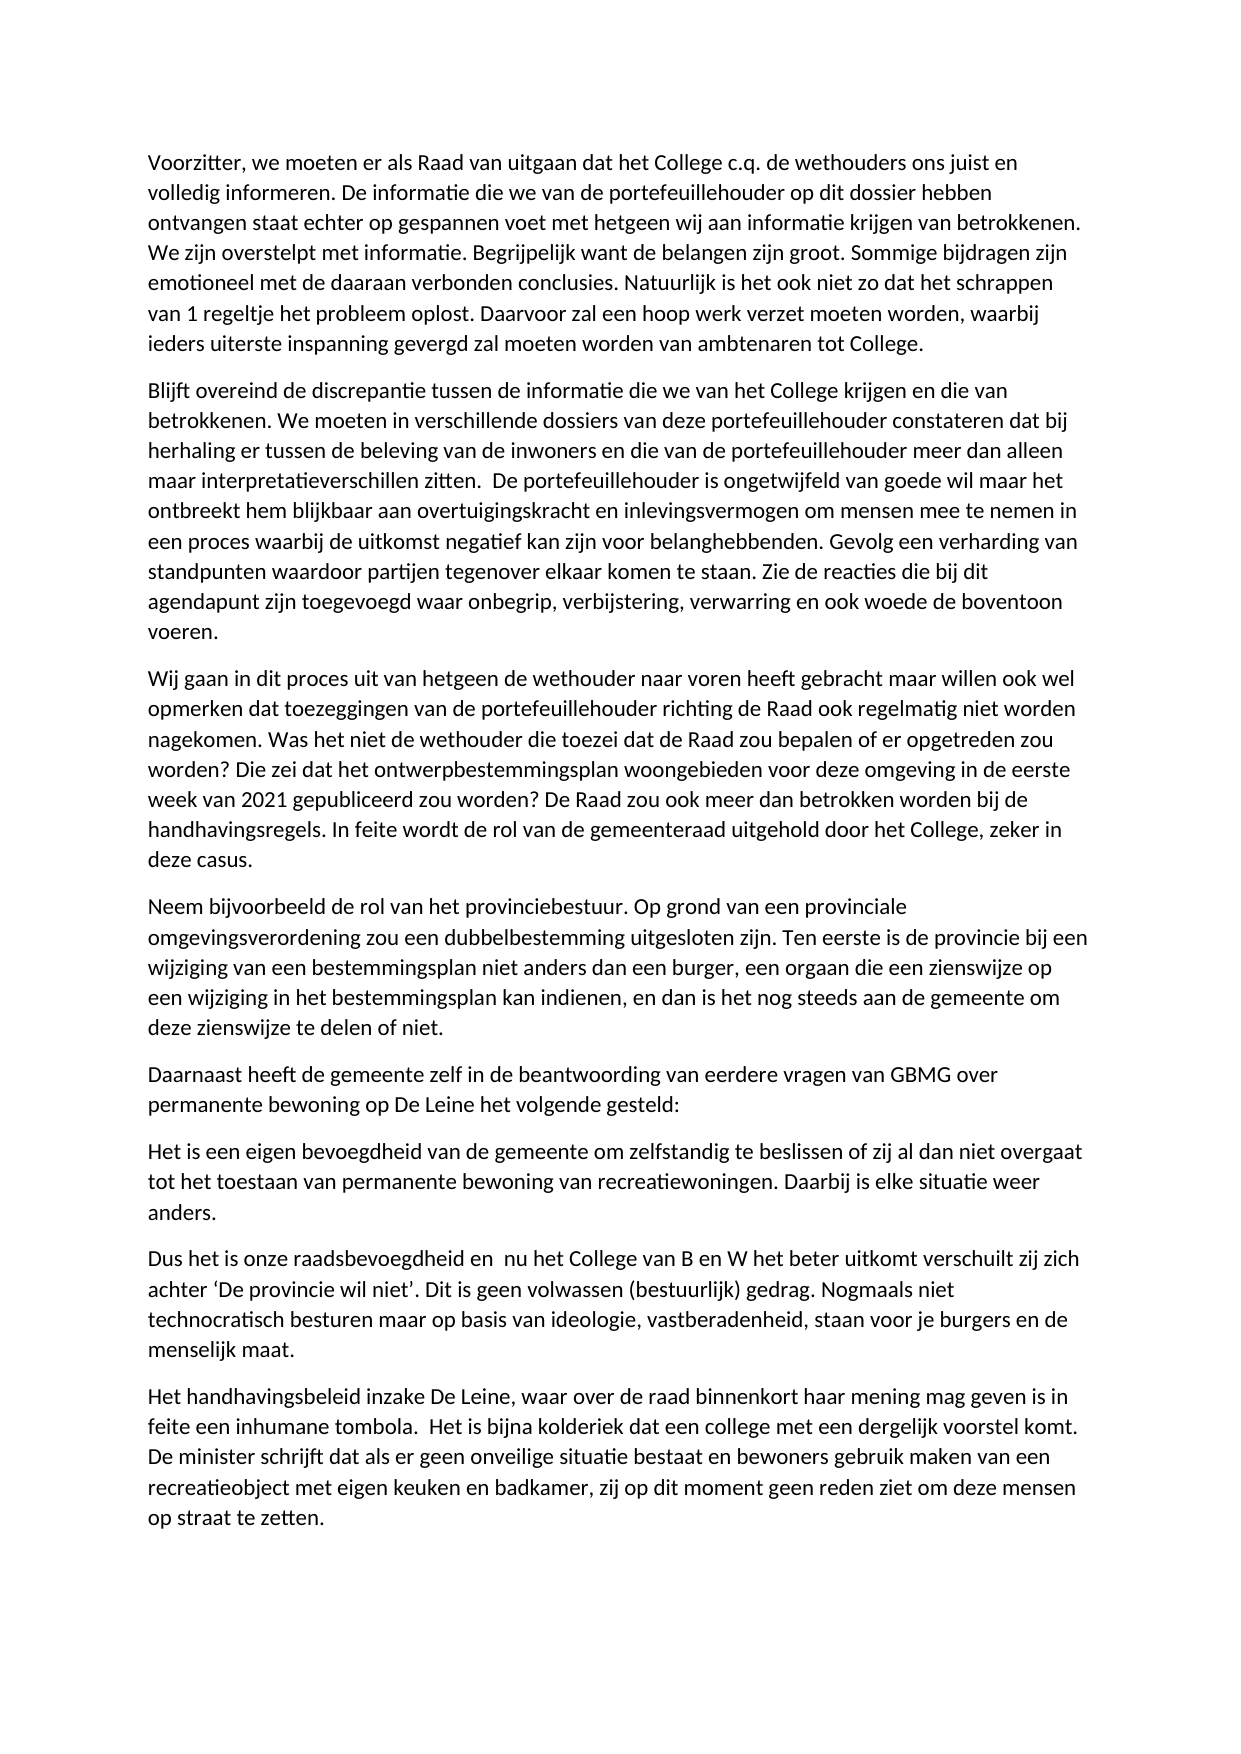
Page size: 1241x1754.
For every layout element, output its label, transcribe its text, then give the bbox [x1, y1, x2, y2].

text Het handhavingsbeleid inzake De Leine, waar over de raad binnenkort haar mening mag geven is in feite een inhumane tombola. Het is bijna kolderiek dat een college met een dergelijk voorstel komt. De minister schrijft dat als er geen onveilige situatie bestaat en bewoners gebruik maken van een recreatieobject met eigen keuken en badkamer, zij op dit moment geen reden ziet om deze mensen op straat te zetten. [148, 1382, 1093, 1531]
text Neem bijvoorbeeld de rol van het provinciebestuur. Op grond van een provinciale omgevingsverordening zou een dubbelbestemming uitgesloten zijn. Ten eerste is de provincie bij een wijziging van een bestemmingsplan niet anders dan een burger, een orgaan die een zienswijze op een wijziging in het bestemmingsplan kan indienen, en dan is het nog steeds aan de gemeente om deze zienswijze te delen of niet. [148, 892, 1093, 1041]
text Het is een eigen bevoegdheid van de gemeente om zelfstandig te beslissen of zij al dan niet overgaat tot het toestaan van permanente bewoning van recreatiewoningen. Daarbij is elke situatie weer anders. [148, 1137, 1093, 1226]
text Daarnaast heeft de gemeente zelf in de beantwoording van eerdere vragen van GBMG over permanente bewoning op De Leine het volgende gesteld: [148, 1060, 1093, 1118]
text Dus het is onze raadsbevoegdheid en nu het College van B en W het beter uitkomt verschuilt zij zich achter ‘De provincie wil niet’. Dit is geen volwassen (bestuurlijk) gedrag. Nogmaals niet technocratisch besturen maar op basis van ideologie, vastberadenheid, staan voor je burgers en de menselijk maat. [148, 1244, 1093, 1363]
text Wij gaan in dit proces uit van hetgeen de wethouder naar voren heeft gebracht maar willen ook wel opmerken dat toezeggingen van de portefeuillehouder richting de Raad ook regelmatig niet worden nagekomen. Was het niet de wethouder die toezei dat de Raad zou bepalen of er opgetreden zou worden? Die zei dat het ontwerpbestemmingsplan woongebieden voor deze omgeving in de eerste week van 2021 gepubliceerd zou worden? De Raad zou ook meer dan betrokken worden bij de handhavingsregels. In feite wordt de rol van de gemeenteraad uitgehold door het College, zeker in deze casus. [148, 664, 1093, 873]
text Voorzitter, we moeten er als Raad van uitgaan dat het College c.q. de wethouders ons juist en volledig informeren. De informatie die we van de portefeuillehouder op dit dossier hebben ontvangen staat echter op gespannen voet met hetgeen wij aan informatie krijgen van betrokkenen. We zijn overstelpt met informatie. Begrijpelijk want de belangen zijn groot. Sommige bijdragen zijn emotioneel met de daaraan verbonden conclusies. Natuurlijk is het ook niet zo dat het schrappen van 1 regeltje het probleem oplost. Daarvoor zal een hoop werk verzet moeten worden, waarbij ieders uiterste inspanning gevergd zal moeten worden van ambtenaren tot College. [148, 148, 1093, 357]
text Blijft overeind de discrepantie tussen de informatie die we van het College krijgen en die van betrokkenen. We moeten in verschillende dossiers van deze portefeuillehouder constateren dat bij herhaling er tussen de beleving van de inwoners en die van de portefeuillehouder meer dan alleen maar interpretatieverschillen zitten. De portefeuillehouder is ongetwijfeld van goede wil maar het ontbreekt hem blijkbaar aan overtuigingskracht en inlevingsvermogen om mensen mee te nemen in een proces waarbij de uitkomst negatief kan zijn voor belanghebbenden. Gevolg een verharding van standpunten waardoor partijen tegenover elkaar komen te staan. Zie de reacties die bij dit agendapunt zijn toegevoegd waar onbegrip, verbijstering, verwarring en ook woede de boventoon voeren. [148, 376, 1093, 645]
